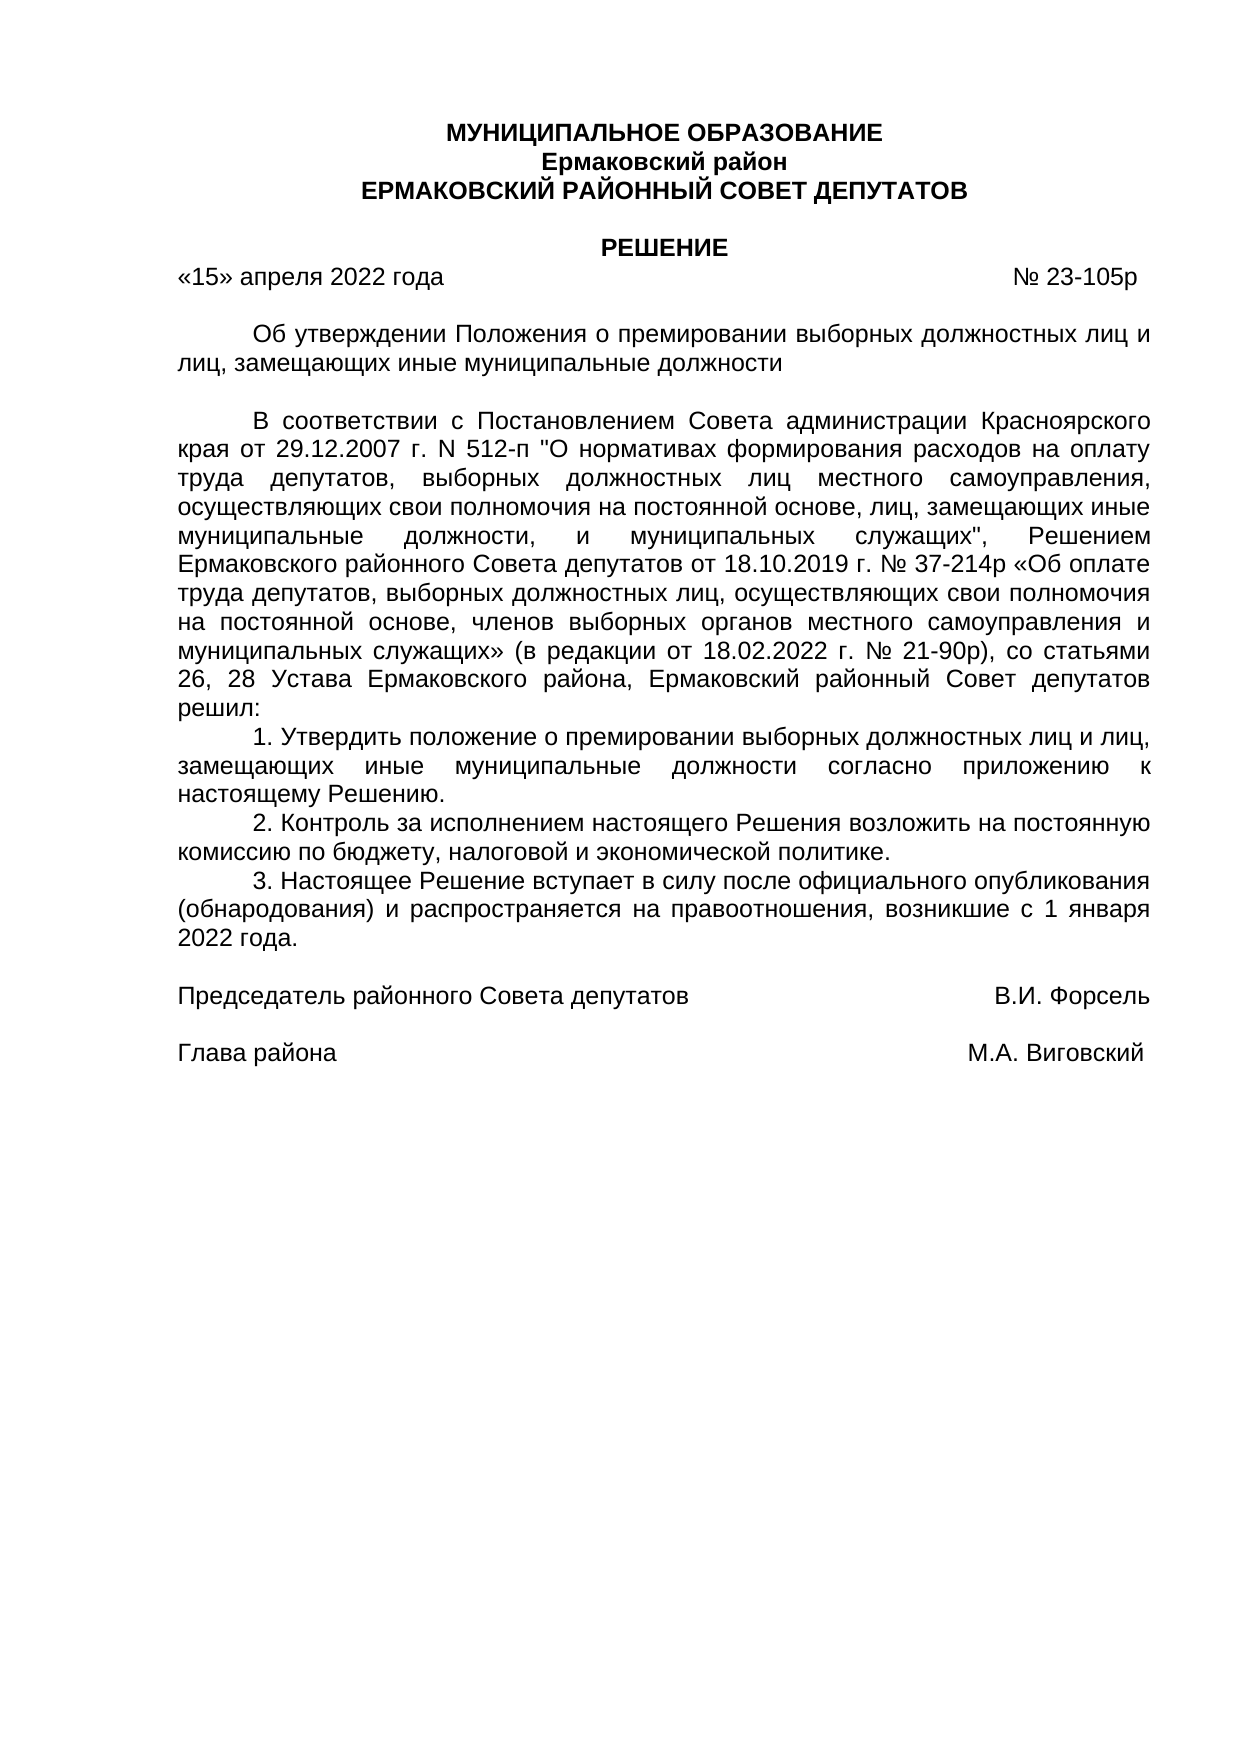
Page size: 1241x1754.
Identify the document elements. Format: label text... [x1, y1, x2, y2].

title 1. Утвердить положение о премировании выборных должностных лиц и лиц, замещающих иные муниципальные должности согласно приложению к настоящему Решению. [177, 722, 1152, 808]
title 2. Контроль за исполнением настоящего Решения возложить на постоянную комиссию по бюджету, налоговой и экономической политике. [177, 808, 1152, 866]
text Ермаковский район [177, 147, 1152, 176]
text МУНИЦИПАЛЬНОЕ ОБРАЗОВАНИЕ [177, 118, 1152, 147]
text Председатель районного Совета депутатов В.И. Форсель [177, 981, 1152, 1009]
title 3. Настоящее Решение вступает в силу после официального опубликования (обнародования) и распространяется на правоотношения, возникшие с 1 января 2022 года. [177, 866, 1152, 952]
text Глава района М.А. Виговский [177, 1038, 1152, 1067]
title В соответствии с Постановлением Совета администрации Красноярского края от 29.12.2007 г. N 512-п "О нормативах формирования расходов на оплату труда депутатов, выборных должностных лиц местного самоуправления, осуществляющих свои полномочия на постоянной основе, лиц, замещающих иные муниципальные должности, и муниципальных служащих", Решением Ермаковского районного Совета депутатов от 18.10.2019 г. № 37-214р «Об оплате труда депутатов, выборных должностных лиц, осуществляющих свои полномочия на постоянной основе, членов выборных органов местного самоуправления и муниципальных служащих» (в редакции от 18.02.2022 г. № 21-90р), со статьями 26, 28 Устава Ермаковского района, Ермаковский районный Совет депутатов решил: [177, 406, 1152, 722]
text «15» апреля 2022 года № 23-105р [102, 262, 1152, 291]
title Об утверждении Положения о премировании выборных должностных лиц и лиц, замещающих иные муниципальные должности [177, 319, 1152, 377]
text ЕРМАКОВСКИЙ РАЙОННЫЙ СОВЕТ ДЕПУТАТОВ [177, 176, 1152, 204]
text РЕШЕНИЕ [177, 233, 1152, 262]
